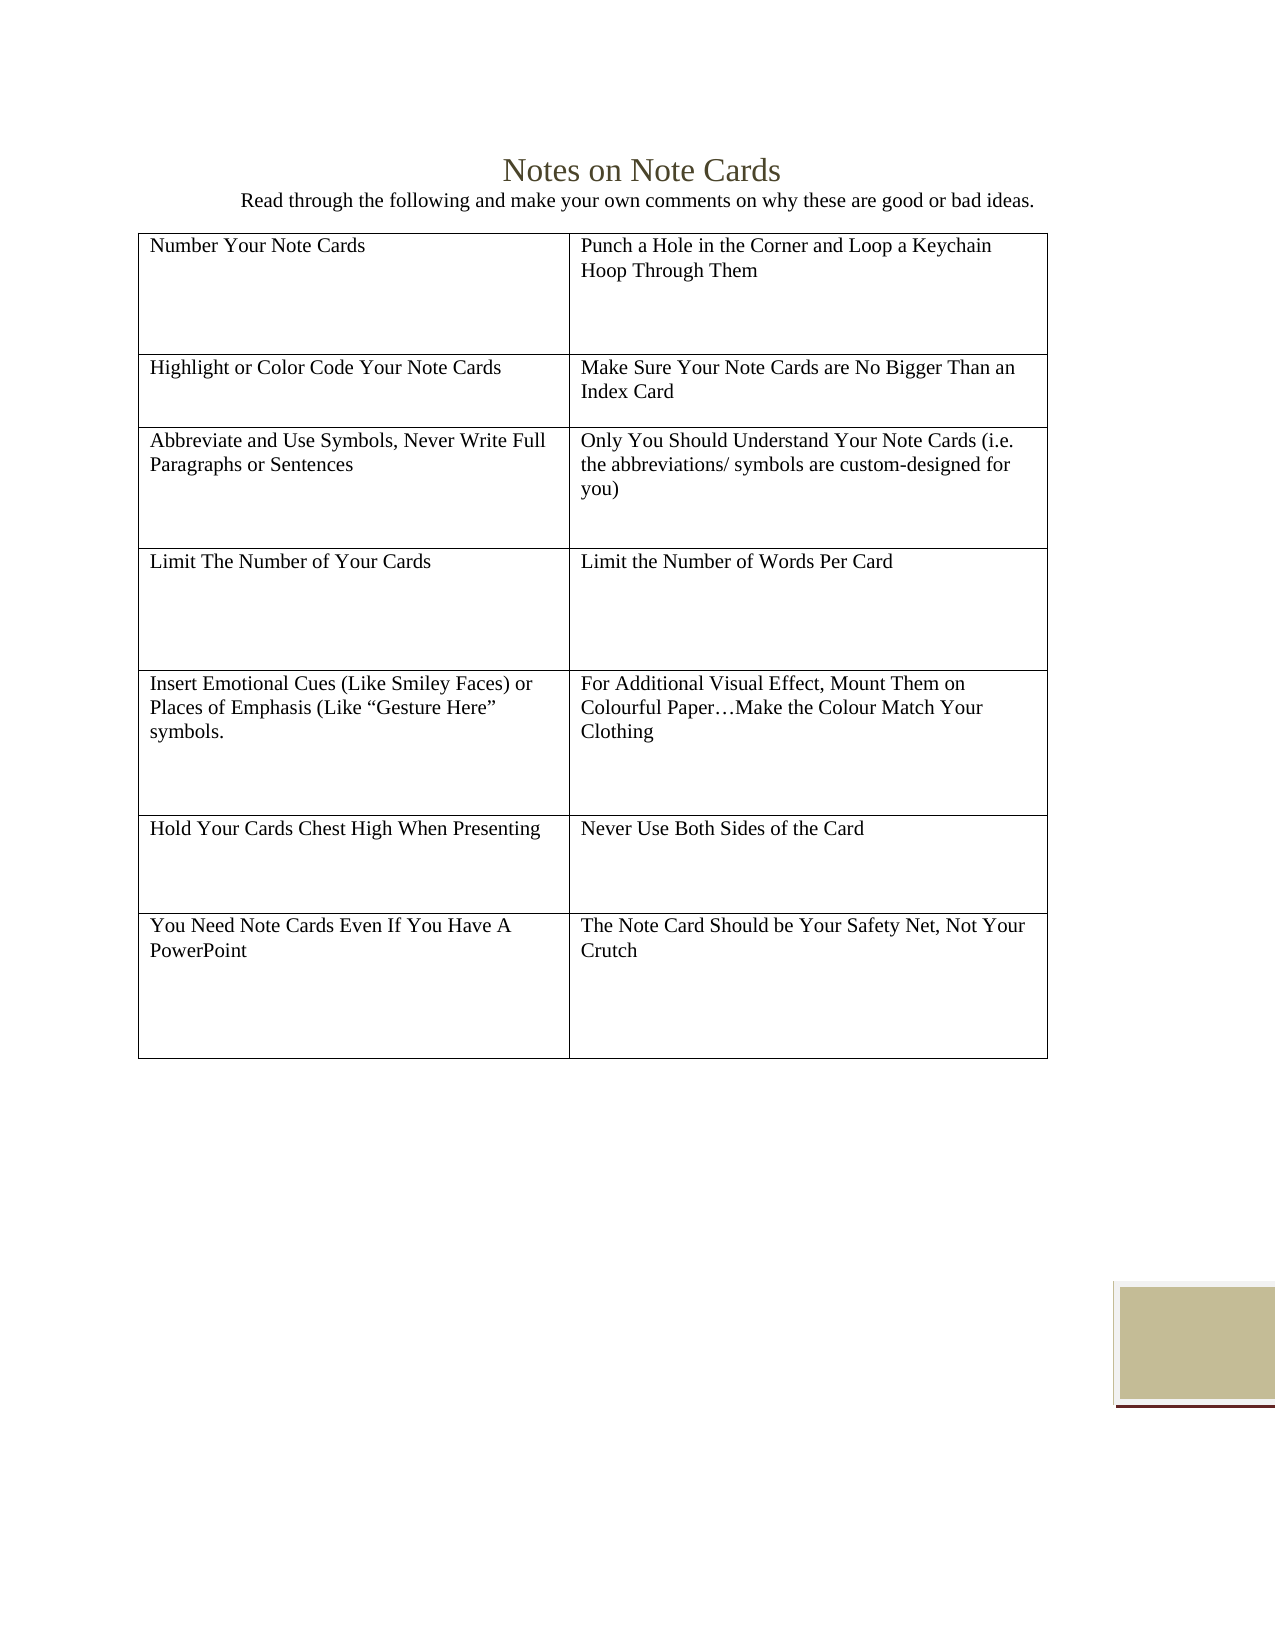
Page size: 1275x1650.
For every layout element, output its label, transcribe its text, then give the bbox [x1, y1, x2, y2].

table_cell Hold Your Cards Chest High When Presenting [139, 816, 569, 912]
text Notes on Note Cards [150, 150, 1125, 188]
table_cell Limit the Number of Words Per Card [570, 549, 1047, 670]
table_header Punch a Hole in the Corner and Loop a Keychain Hoop Through Them [570, 234, 1047, 354]
table_cell Only You Should Understand Your Note Cards (i.e. the abbreviations/ symbols are custom-designed for you) [570, 428, 1047, 548]
table_cell You Need Note Cards Even If You Have A PowerPoint [139, 914, 569, 1058]
table_cell Insert Emotional Cues (Like Smiley Faces) or Places of Emphasis (Like “Gesture Here” symbols. [139, 671, 569, 815]
table_cell Highlight or Color Code Your Note Cards [139, 355, 569, 427]
table_header Number Your Note Cards [139, 234, 569, 354]
table_cell Never Use Both Sides of the Card [570, 816, 1047, 912]
table_cell The Note Card Should be Your Safety Net, Not Your Crutch [570, 914, 1047, 1058]
table_cell Limit The Number of Your Cards [139, 549, 569, 670]
text Read through the following and make your own comments on why these are good or bad ideas. [150, 188, 1125, 212]
table_cell Make Sure Your Note Cards are No Bigger Than an Index Card [570, 355, 1047, 427]
table_cell Abbreviate and Use Symbols, Never Write Full Paragraphs or Sentences [139, 428, 569, 548]
table_cell For Additional Visual Effect, Mount Them on Colourful Paper…Make the Colour Match Your Clothing [570, 671, 1047, 815]
